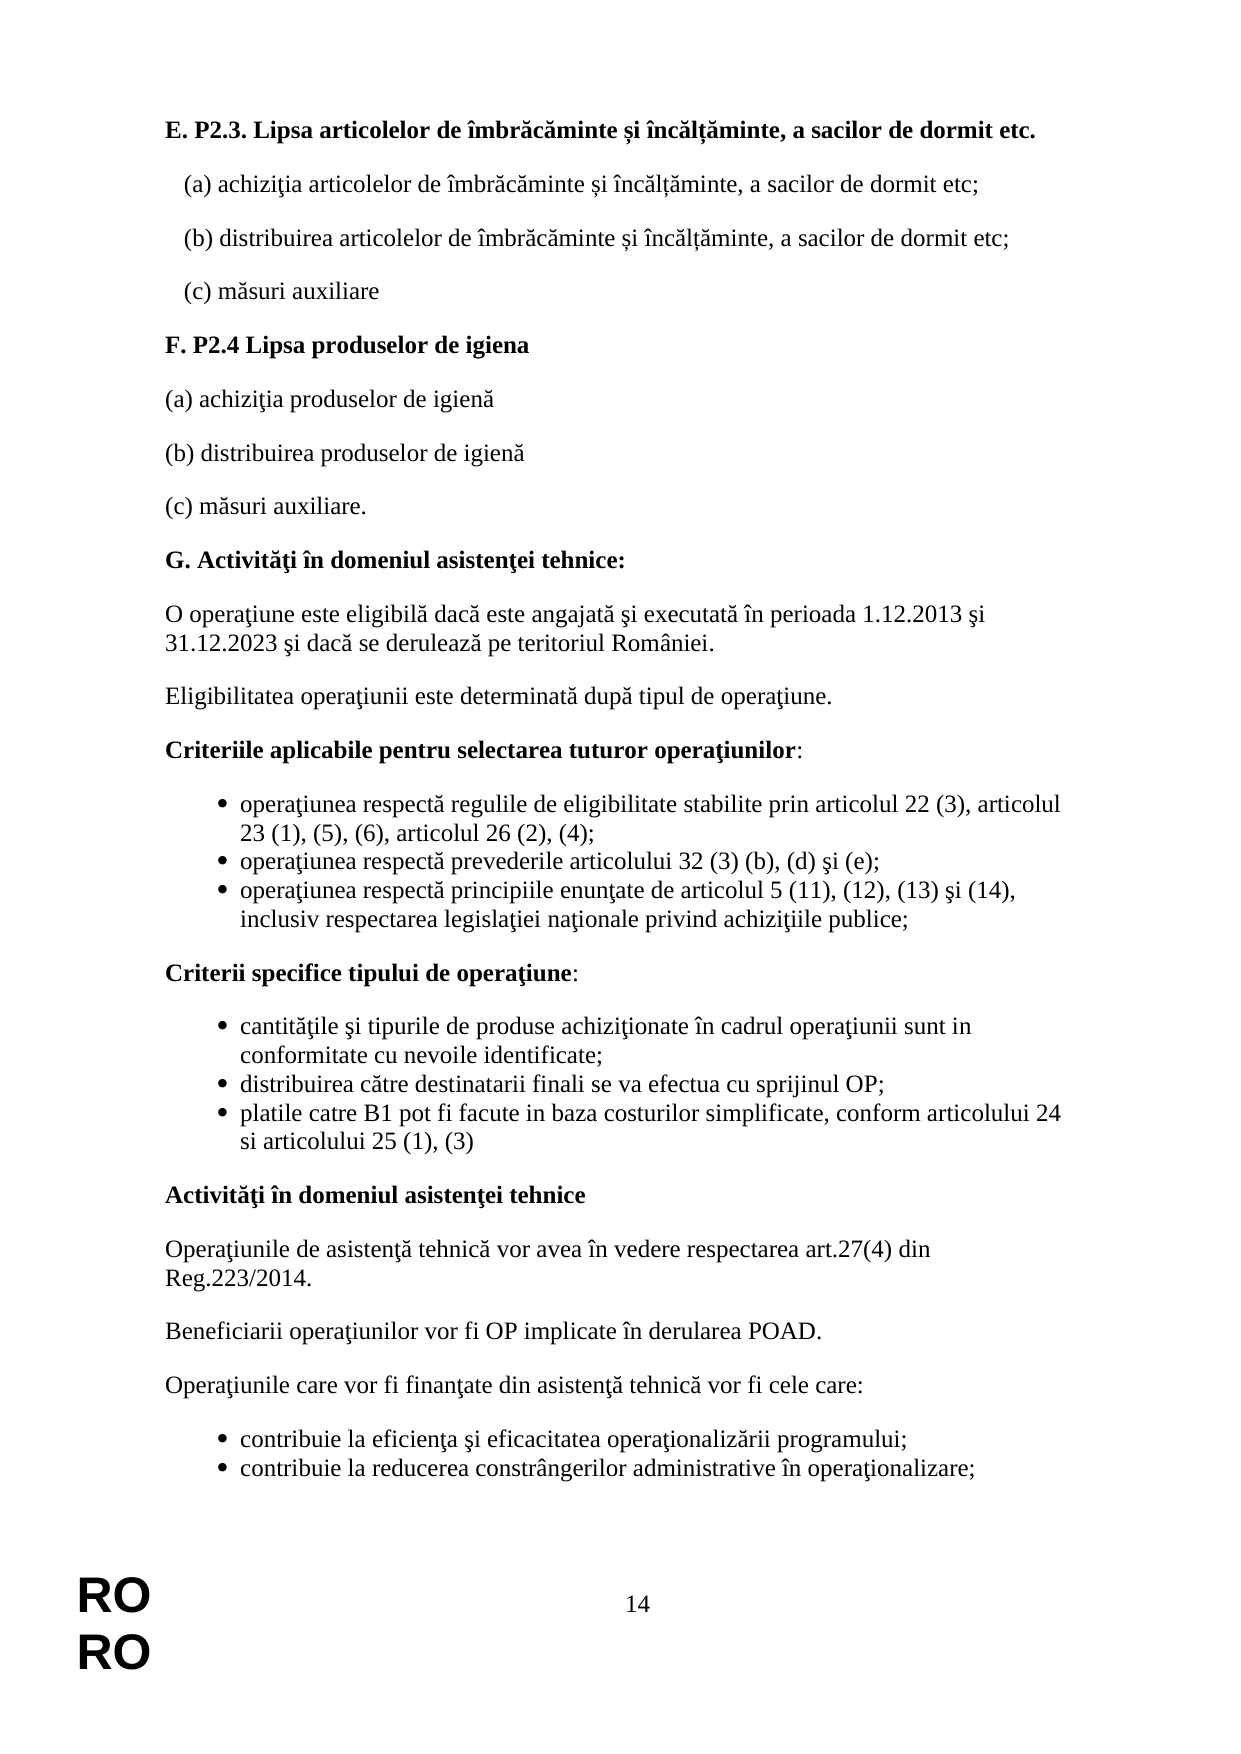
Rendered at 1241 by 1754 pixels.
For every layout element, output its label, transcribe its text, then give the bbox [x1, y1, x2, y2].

text (a) achiziţia articolelor de îmbrăcăminte și încălțăminte, a sacilor de dormit etc; [165, 169, 1063, 198]
list operaţiunea respectă prevederile articolului 32 (3) (b), (d) şi (e); [218, 846, 1063, 875]
list platile catre B1 pot fi facute in baza costurilor simplificate, conform articolului 24 si articolului 25 (1), (3) [218, 1098, 1063, 1155]
list contribuie la reducerea constrângerilor administrative în operaţionalizare; [218, 1453, 1063, 1481]
text Beneficiarii operaţiunilor vor fi OP implicate în derularea POAD. [165, 1316, 1063, 1345]
text Operaţiunile de asistenţă tehnică vor avea în vedere respectarea art.27(4) din Reg.223/2014. [165, 1234, 1063, 1291]
text (b) distribuirea produselor de igienă [165, 438, 1063, 466]
text Operaţiunile care vor fi finanţate din asistenţă tehnică vor fi cele care: [165, 1370, 1063, 1399]
text E. P2.3. Lipsa articolelor de îmbrăcăminte și încălțăminte, a sacilor de dormit etc. [165, 115, 1063, 144]
list operaţiunea respectă principiile enunţate de articolul 5 (11), (12), (13) şi (14), inclusiv respectarea legislaţiei naţionale privind achiziţiile publice; [218, 875, 1063, 933]
list distribuirea către destinatarii finali se va efectua cu sprijinul OP; [218, 1069, 1063, 1098]
text Eligibilitatea operaţiunii este determinată după tipul de operaţiune. [165, 681, 1063, 710]
text (b) distribuirea articolelor de îmbrăcăminte și încălțăminte, a sacilor de dormit etc; [165, 223, 1063, 251]
list operaţiunea respectă regulile de eligibilitate stabilite prin articolul 22 (3), articolul 23 (1), (5), (6), articolul 26 (2), (4); [218, 789, 1063, 846]
text Criterii specifice tipului de operaţiune: [165, 958, 1063, 986]
text O operaţiune este eligibilă dacă este angajată şi executată în perioada 1.12.2013 şi 31.12.2023 şi dacă se derulează pe teritoriul României. [165, 599, 1063, 656]
list contribuie la eficienţa şi eficacitatea operaţionalizării programului; [218, 1424, 1063, 1453]
text (c) măsuri auxiliare. [165, 491, 1063, 520]
text G. Activităţi în domeniul asistenţei tehnice: [165, 545, 1063, 574]
text F. P2.4 Lipsa produselor de igiena [165, 330, 1063, 359]
text (a) achiziţia produselor de igienă [165, 384, 1063, 413]
list cantităţile şi tipurile de produse achiziţionate în cadrul operaţiunii sunt in conformitate cu nevoile identificate; [218, 1011, 1063, 1069]
text (c) măsuri auxiliare [165, 276, 1063, 305]
text Activităţi în domeniul asistenţei tehnice [165, 1180, 1063, 1209]
text Criteriile aplicabile pentru selectarea tuturor operaţiunilor: [165, 735, 1063, 764]
